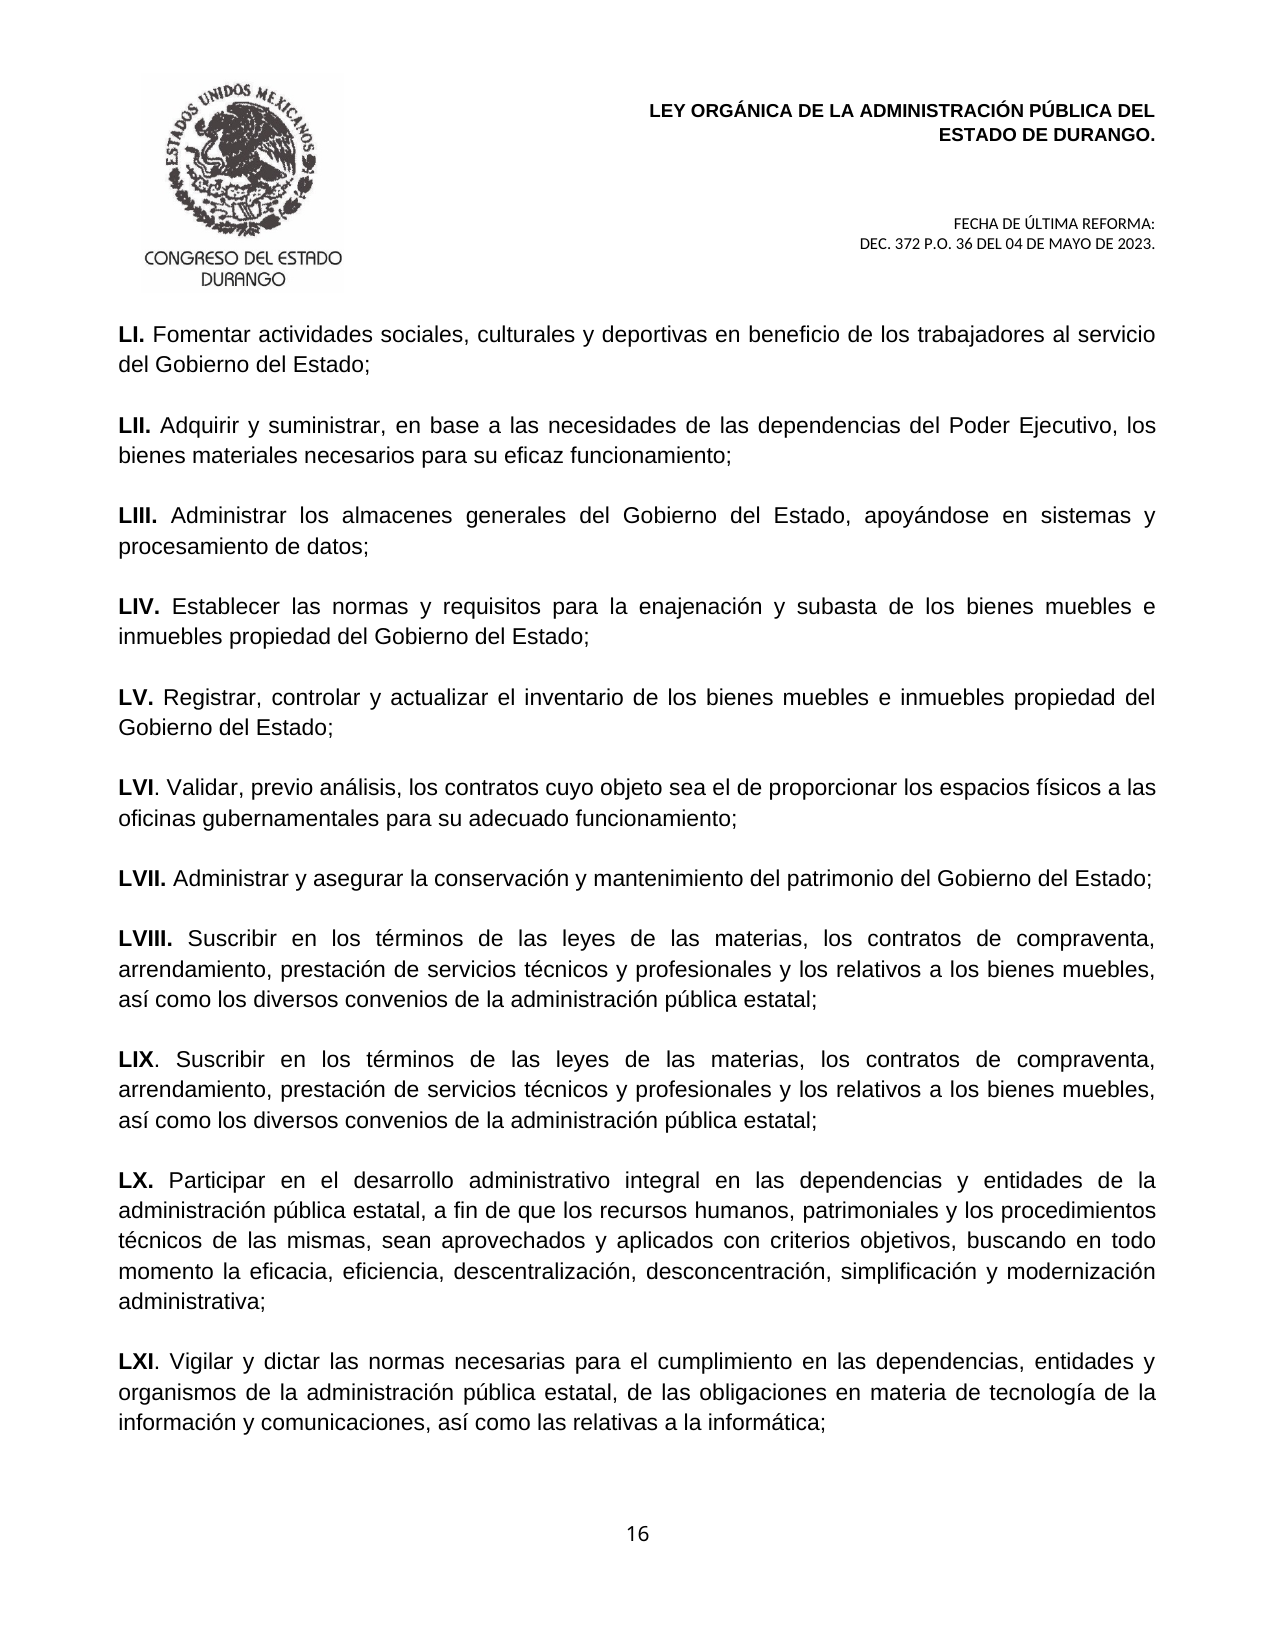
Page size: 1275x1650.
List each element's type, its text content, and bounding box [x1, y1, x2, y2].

text LVI. Validar, previo análisis, los contratos cuyo objeto sea el de proporcionar los espacios físicos a las oficinas gubernamentales para su adecuado funcionamiento; [118, 774, 1157, 831]
text LIV. Establecer las normas y requisitos para la enajenación y subasta de los bienes muebles e inmuebles propiedad del Gobierno del Estado; [118, 593, 1157, 649]
picture [140, 73, 344, 293]
text LI. Fomentar actividades sociales, culturales y deportivas en beneficio de los trabajadores al servicio del Gobierno del Estado; [118, 321, 1157, 378]
text LIII. Administrar los almacenes generales del Gobierno del Estado, apoyándose en sistemas y procesamiento de datos; [118, 502, 1157, 559]
text LX. Participar en el desarrollo administrativo integral en las dependencias y entidades de la administración pública estatal, a fin de que los recursos humanos, patrimoniales y los procedimientos técnicos de las mismas, sean aprovechados y aplicados con criterios objetivos, buscando en todo momento la eficacia, eficiencia, descentralización, desconcentración, simplificación y modernización administrativa; [118, 1167, 1157, 1314]
text LXI. Vigilar y dictar las normas necesarias para el cumplimiento en las dependencias, entidades y organismos de la administración pública estatal, de las obligaciones en materia de tecnología de la información y comunicaciones, así como las relativas a la informática; [118, 1348, 1157, 1435]
text LV. Registrar, controlar y actualizar el inventario de los bienes muebles e inmuebles propiedad del Gobierno del Estado; [118, 684, 1157, 740]
text LII. Adquirir y suministrar, en base a las necesidades de las dependencias del Poder Ejecutivo, los bienes materiales necesarios para su eficaz funcionamiento; [118, 412, 1157, 468]
text LVIII. Suscribir en los términos de las leyes de las materias, los contratos de compraventa, arrendamiento, prestación de servicios técnicos y profesionales y los relativos a los bienes muebles, así como los diversos convenios de la administración pública estatal; [118, 925, 1157, 1012]
text LIX. Suscribir en los términos de las leyes de las materias, los contratos de compraventa, arrendamiento, prestación de servicios técnicos y profesionales y los relativos a los bienes muebles, así como los diversos convenios de la administración pública estatal; [118, 1046, 1157, 1133]
text LVII. Administrar y asegurar la conservación y mantenimiento del patrimonio del Gobierno del Estado; [118, 865, 1157, 891]
